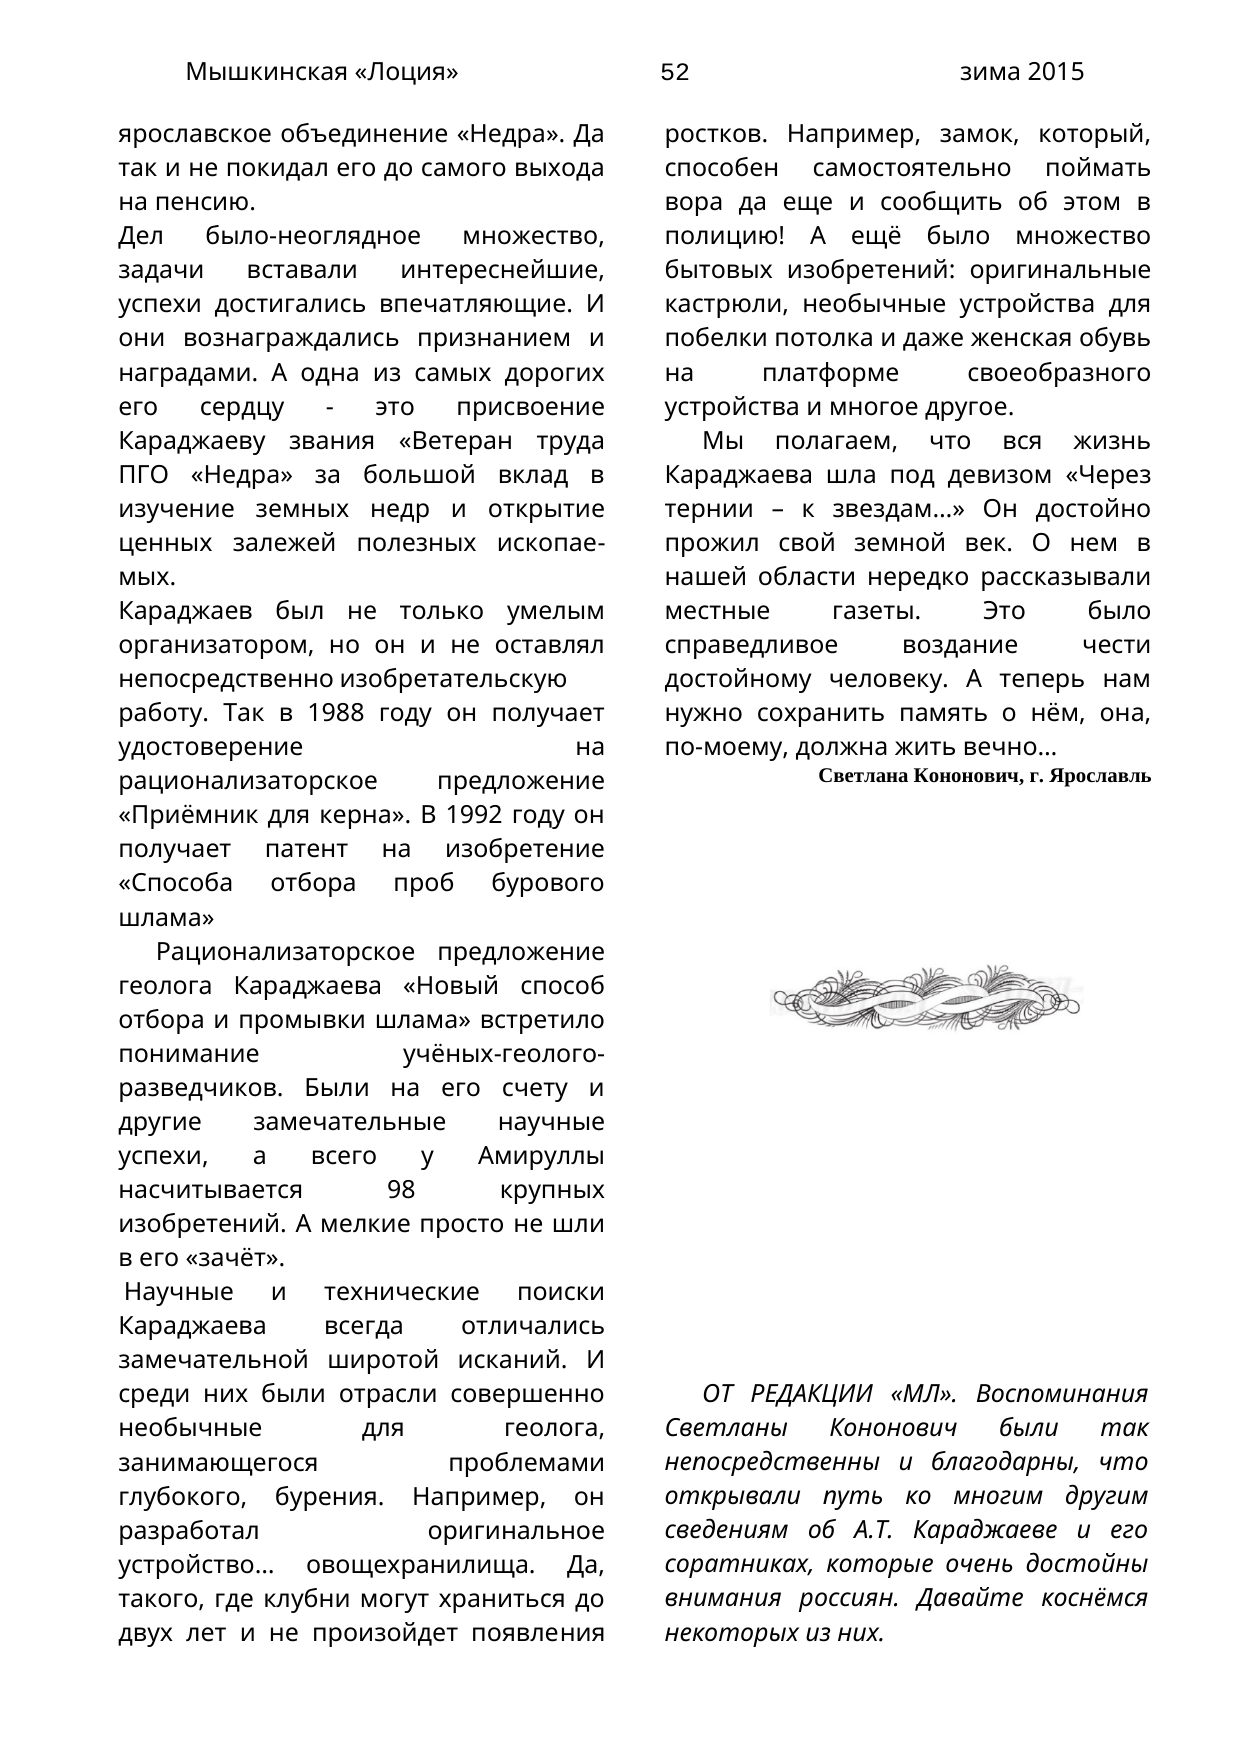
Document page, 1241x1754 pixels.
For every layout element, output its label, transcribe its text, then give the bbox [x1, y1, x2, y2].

text Светлана Кононович, г. Ярославль [664, 763, 1152, 787]
text Дел было-неоглядное множество, задачи вставали интереснейшие, успехи достигались впечатляющие. И они вознаграждались признанием и наградами. А одна из самых дорогих его сердцу - это присвоение Караджаеву звания «Ветеран труда ПГО «Недра» за большой вклад в изучение земных недр и открытие ценных залежей полезных ископаемых. [118, 218, 605, 593]
text Мы полагаем, что вся жизнь Караджаева шла под девизом «Через тернии – к звездам…» Он достойно прожил свой земной век. О нем в нашей области нередко рассказывали местные газеты. Это было справедливое воздание чести достойному человеку. А теперь нам нужно сохранить память о нём, она, по-моему, должна жить вечно… [664, 422, 1152, 763]
text Научные и технические поиски Караджаева всегда отличались замечательной широтой исканий. И среди них были отрасли совершенно необычные для геолога, занимающегося проблемами глубокого, бурения. Например, он разработал оригинальное устройство… овощехранилища. Да, такого, где клубни могут храниться до двух лет и не произойдет появления ростков. Например, замок, который, способен самостоятельно поймать вора да еще и сообщить об этом в полицию! А ещё было множество бытовых изобретений: оригинальные кастрюли, необычные устройства для побелки потолка и даже женская обувь на платформе своеобразного устройства и многое другое. [664, 116, 1152, 422]
text ОТ РЕДАКЦИИ «МЛ». Воспоминания Светланы Кононович были так непосредственны и благодарны, что открывали путь ко многим другим сведениям об А.Т. Караджаеве и его соратниках, которые очень достойны внимания россиян. Давайте коснёмся некоторых из них. [664, 1376, 1152, 1648]
text Рационализаторское предложение геолога Караджаева «Новый способ отбора и промывки шлама» встретило понимание учёных-геолого-разведчиков. Были на его счету и другие замечательные научные успехи, а всего у Амируллы насчитывается 98 крупных изобретений. А мелкие просто не шли в его «зачёт». [118, 933, 605, 1274]
text Научные и технические поиски Караджаева всегда отличались замечательной широтой исканий. И среди них были отрасли совершенно необычные для геолога, занимающегося проблемами глубокого, бурения. Например, он разработал оригинальное устройство… овощехранилища. Да, такого, где клубни могут храниться до двух лет и не произойдет появления ростков. Например, замок, который, способен самостоятельно поймать вора да еще и сообщить об этом в полицию! А ещё было множество бытовых изобретений: оригинальные кастрюли, необычные устройства для побелки потолка и даже женская обувь на платформе своеобразного устройства и многое другое. [118, 1274, 605, 1648]
text Караджаев был не только умелым организатором, но он и не оставлял непосредственно изобретательскую работу. Так в 1988 году он получает удостоверение на рационализаторское предложение «Приёмник для керна». В 1992 году он получает патент на изобретение «Способа отбора проб бурового шлама» [118, 593, 605, 933]
picture [769, 957, 1084, 1036]
